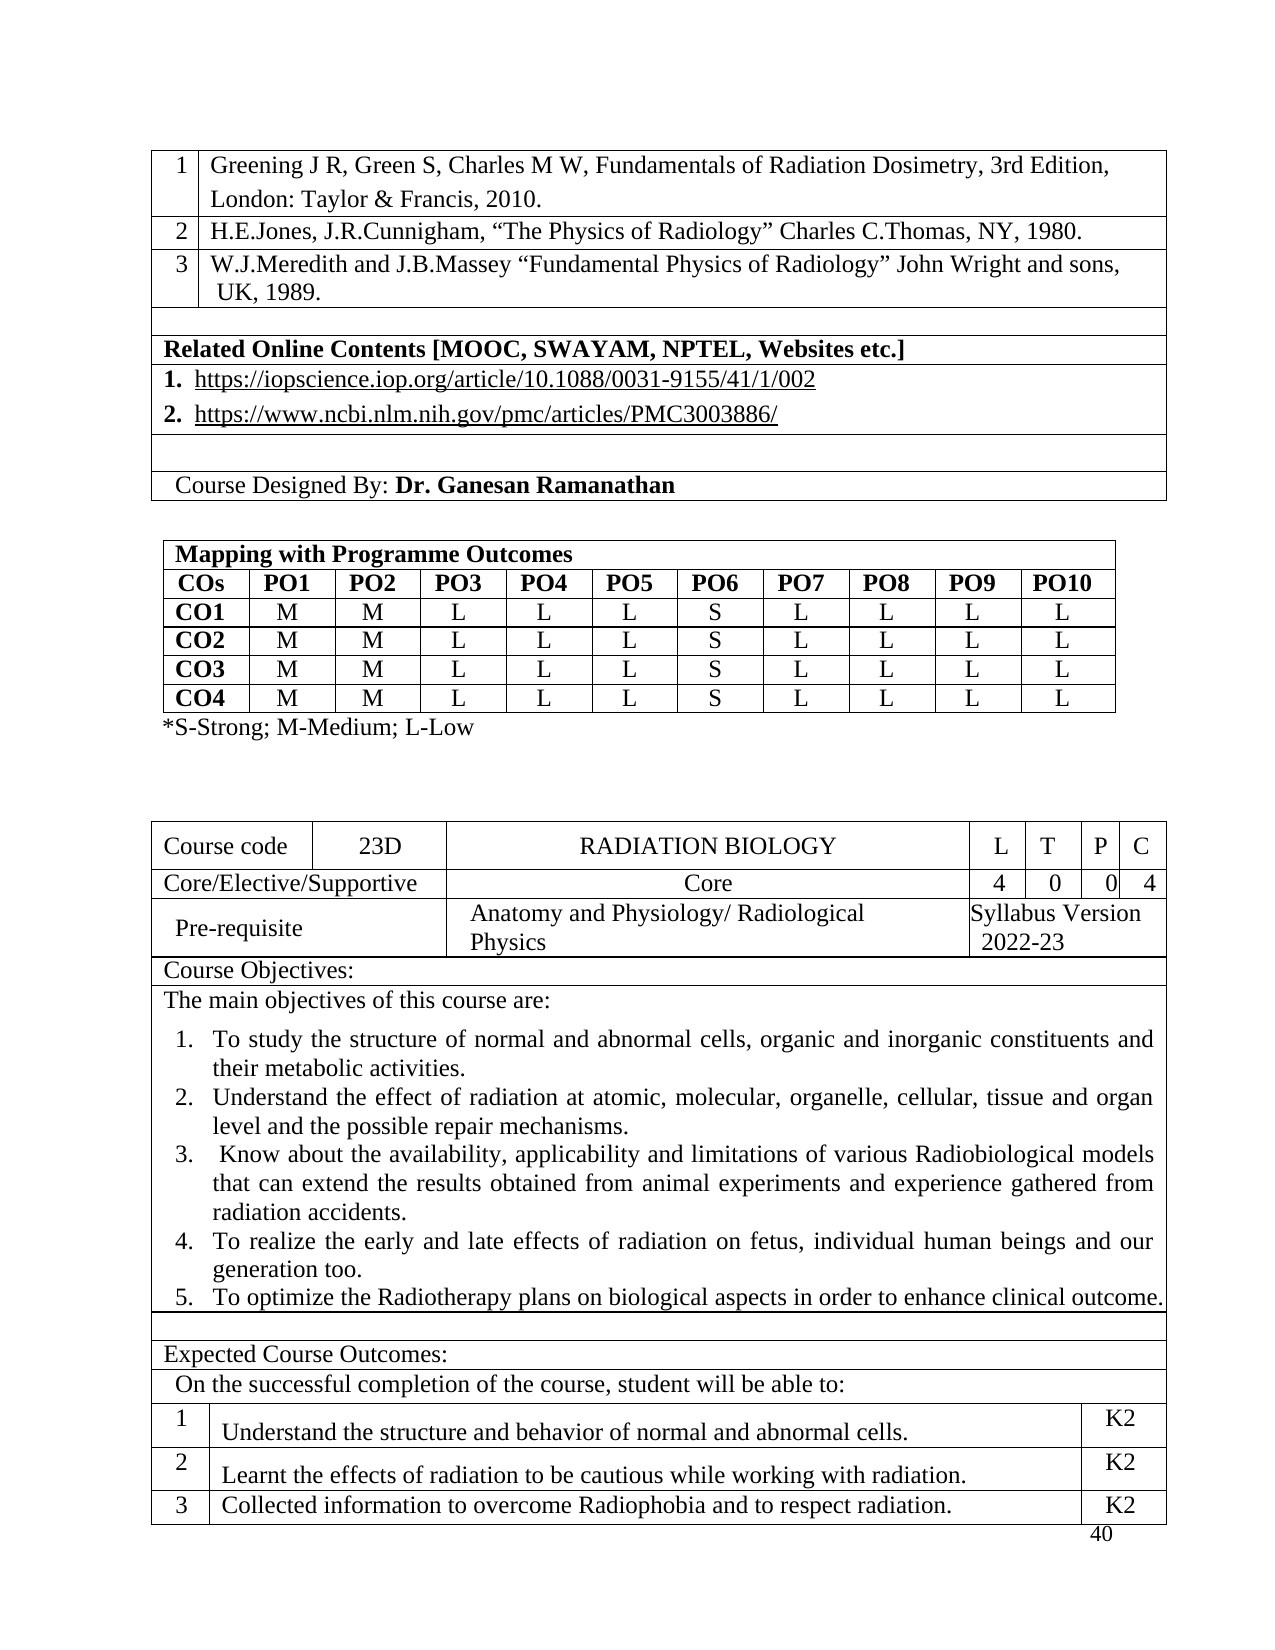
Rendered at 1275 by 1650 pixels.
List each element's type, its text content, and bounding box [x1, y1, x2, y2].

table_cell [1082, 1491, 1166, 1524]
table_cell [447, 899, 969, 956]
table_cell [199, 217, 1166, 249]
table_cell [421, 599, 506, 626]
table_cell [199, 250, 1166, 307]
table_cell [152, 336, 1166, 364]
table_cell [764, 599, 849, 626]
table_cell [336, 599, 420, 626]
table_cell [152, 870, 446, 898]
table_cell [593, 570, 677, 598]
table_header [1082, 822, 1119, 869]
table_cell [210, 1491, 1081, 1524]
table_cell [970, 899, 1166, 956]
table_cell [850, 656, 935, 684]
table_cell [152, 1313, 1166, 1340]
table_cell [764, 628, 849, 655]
text *S-Strong; M-Medium; L-Low [162, 713, 1183, 741]
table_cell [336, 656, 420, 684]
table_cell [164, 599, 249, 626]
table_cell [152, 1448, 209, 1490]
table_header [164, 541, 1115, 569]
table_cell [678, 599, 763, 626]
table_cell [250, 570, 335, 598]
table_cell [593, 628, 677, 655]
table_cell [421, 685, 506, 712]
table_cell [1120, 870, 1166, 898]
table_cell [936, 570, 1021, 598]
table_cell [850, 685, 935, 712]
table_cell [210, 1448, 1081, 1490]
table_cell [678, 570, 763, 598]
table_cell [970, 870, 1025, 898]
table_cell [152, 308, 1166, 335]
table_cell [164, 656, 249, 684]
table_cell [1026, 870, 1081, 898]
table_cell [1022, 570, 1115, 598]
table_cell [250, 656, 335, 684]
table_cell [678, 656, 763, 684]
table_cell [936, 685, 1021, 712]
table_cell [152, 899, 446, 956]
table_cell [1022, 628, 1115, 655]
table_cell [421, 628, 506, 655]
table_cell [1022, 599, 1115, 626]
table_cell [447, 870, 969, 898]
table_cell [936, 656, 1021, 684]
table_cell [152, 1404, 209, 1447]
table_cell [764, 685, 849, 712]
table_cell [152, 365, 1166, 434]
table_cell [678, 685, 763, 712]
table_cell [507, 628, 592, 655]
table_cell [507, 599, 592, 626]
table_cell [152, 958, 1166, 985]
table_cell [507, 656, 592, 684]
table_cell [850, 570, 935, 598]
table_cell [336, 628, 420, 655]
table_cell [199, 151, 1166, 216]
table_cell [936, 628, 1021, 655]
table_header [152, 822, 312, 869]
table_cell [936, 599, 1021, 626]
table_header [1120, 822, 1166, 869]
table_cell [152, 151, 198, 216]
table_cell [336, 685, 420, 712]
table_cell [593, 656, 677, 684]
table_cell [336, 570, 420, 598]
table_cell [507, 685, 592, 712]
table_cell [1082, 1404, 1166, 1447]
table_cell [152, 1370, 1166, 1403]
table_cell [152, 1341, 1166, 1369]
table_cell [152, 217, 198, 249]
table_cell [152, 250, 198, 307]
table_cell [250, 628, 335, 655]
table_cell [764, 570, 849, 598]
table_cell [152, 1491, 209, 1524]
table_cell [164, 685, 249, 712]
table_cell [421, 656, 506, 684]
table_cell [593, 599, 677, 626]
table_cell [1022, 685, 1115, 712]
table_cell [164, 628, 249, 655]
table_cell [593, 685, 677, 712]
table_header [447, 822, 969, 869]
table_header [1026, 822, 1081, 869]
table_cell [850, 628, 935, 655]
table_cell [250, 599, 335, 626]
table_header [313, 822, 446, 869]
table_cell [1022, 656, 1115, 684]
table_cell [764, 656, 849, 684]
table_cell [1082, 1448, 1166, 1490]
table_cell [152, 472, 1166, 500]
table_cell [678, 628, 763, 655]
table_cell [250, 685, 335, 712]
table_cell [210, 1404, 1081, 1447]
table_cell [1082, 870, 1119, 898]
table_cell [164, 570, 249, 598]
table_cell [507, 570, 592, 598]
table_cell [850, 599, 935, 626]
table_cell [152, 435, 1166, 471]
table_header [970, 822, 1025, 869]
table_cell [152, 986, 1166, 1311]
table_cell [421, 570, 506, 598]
